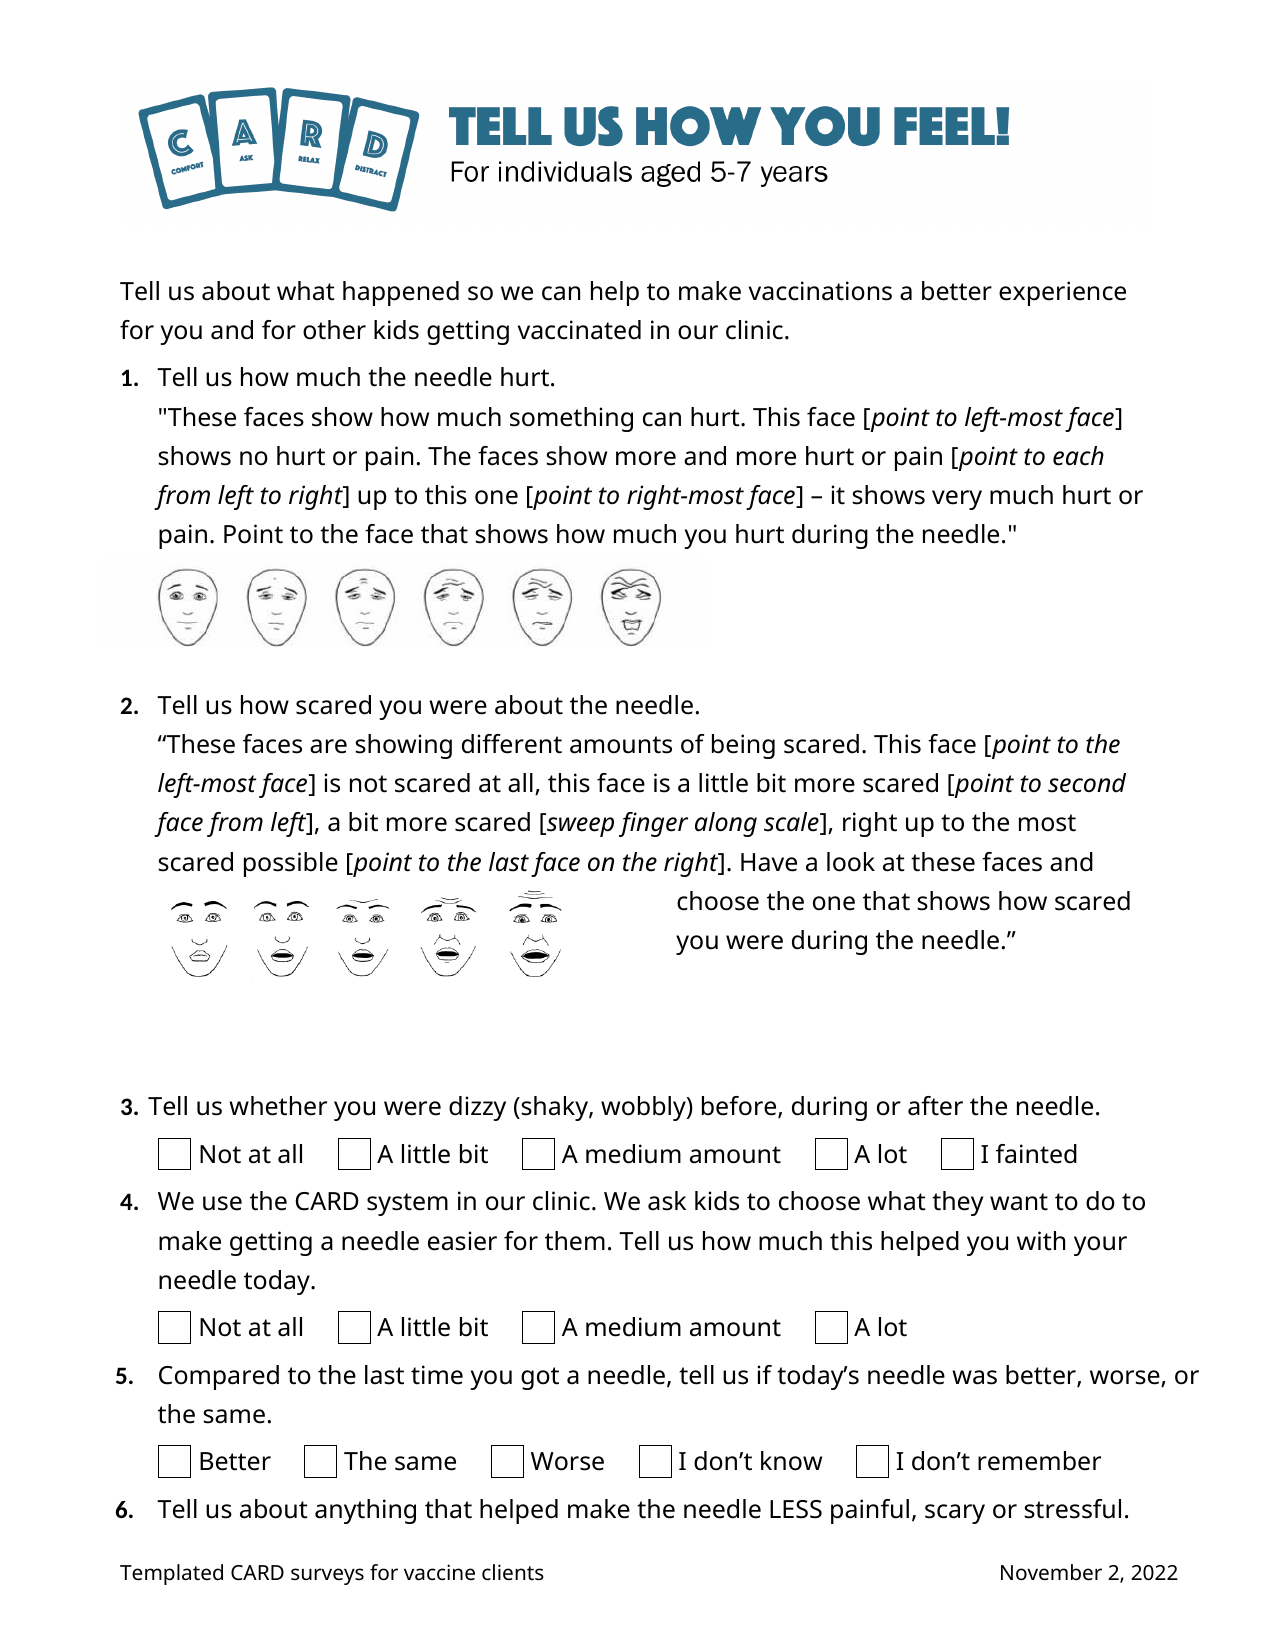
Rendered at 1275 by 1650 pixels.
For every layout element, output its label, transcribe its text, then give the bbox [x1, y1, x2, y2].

list Tell us whether you were dizzy (shaky, wobbly) before, during or after the needle. [120, 1089, 1155, 1123]
picture [120, 882, 620, 985]
text Not at all A little bit A medium amount A lot [157, 1310, 1155, 1344]
list Tell us how much the needle hurt. "These faces show how much something can hurt. This face [point to left-most face] shows no hurt or pain. The faces show more and more hurt or pain [point to each from left to right] up to this one [point to right-most face] – it shows very much hurt or pain. Point to the face that shows how much you hurt during the needle." [120, 360, 1155, 551]
text Tell us about what happened so we can help to make vaccinations a better experience for you and for other kids getting vaccinated in our clinic. [120, 273, 1155, 347]
picture [120, 76, 1155, 226]
text Better The same Worse I don’t know I don’t remember [157, 1444, 1155, 1478]
list We use the CARD system in our clinic. We ask kids to choose what they want to do to make getting a needle easier for them. Tell us how much this helped you with your needle today. [120, 1184, 1155, 1296]
picture [100, 558, 711, 650]
list Tell us about anything that helped make the needle LESS painful, scary or stressful. [115, 1492, 1155, 1526]
list Tell us how scared you were about the needle. “These faces are showing different amounts of being scared. This face [point to the left-most face] is not scared at all, this face is a little bit more scared [point to second face from left], a bit more scared [sweep finger along scale], right up to the most scared possible [point to the last face on the right]. Have a look at these faces and choose the one that shows how scared you were during the needle.” [120, 687, 1155, 957]
text Not at all A little bit A medium amount A lot I fainted [157, 1137, 1155, 1171]
list Compared to the last time you got a needle, tell us if today’s needle was better, worse, or the same. [115, 1357, 1207, 1431]
